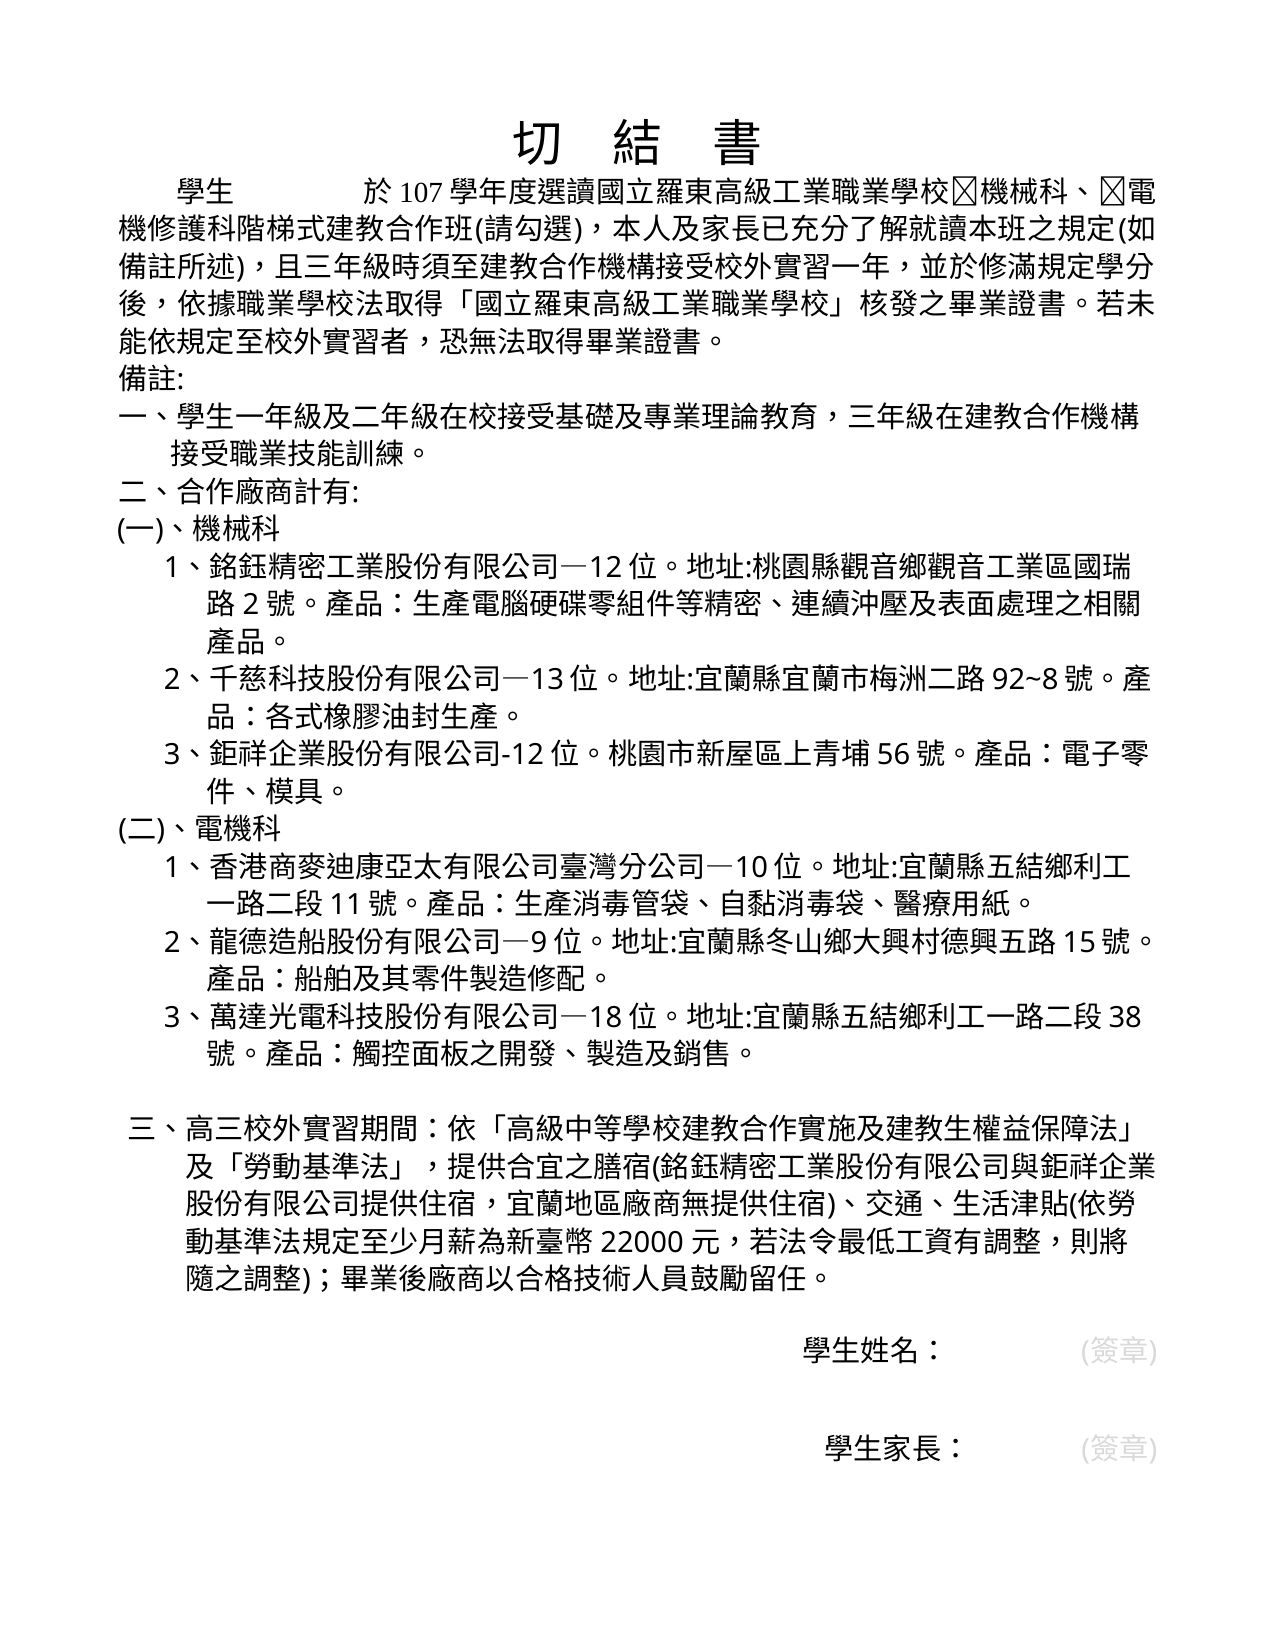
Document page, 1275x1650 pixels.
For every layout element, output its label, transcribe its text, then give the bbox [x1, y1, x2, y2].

text 學生姓名： (簽章) [118, 1334, 1157, 1368]
text 1、香港商麥迪康亞太有限公司臺灣分公司—10位。地址:宜蘭縣五結鄉利工一路二段11號。產品：生產消毒管袋、自黏消毒袋、醫療用紙。 [164, 847, 1157, 922]
text 3、鉅祥企業股份有限公司-12位。桃園市新屋區上青埔56號。產品：電子零件、模具。 [164, 734, 1157, 809]
text 3、萬達光電科技股份有限公司—18位。地址:宜蘭縣五結鄉利工一路二段38號。產品：觸控面板之開發、製造及銷售。 [164, 997, 1157, 1072]
text 一、學生一年級及二年級在校接受基礎及專業理論教育，三年級在建教合作機構接受職業技能訓練。 [118, 397, 1157, 472]
text 備註: [118, 359, 1157, 397]
text 三、高三校外實習期間：依「高級中等學校建教合作實施及建教生權益保障法」及「勞動基準法」，提供合宜之膳宿(銘鈺精密工業股份有限公司與鉅祥企業股份有限公司提供住宿，宜蘭地區廠商無提供住宿)、交通、生活津貼(依勞動基準法規定至少月薪為新臺幣 22000 元，若法令最低工資有調整，則將隨之調整)；畢業後廠商以合格技術人員鼓勵留任。 [127, 1109, 1157, 1297]
text 2、千慈科技股份有限公司—13位。地址:宜蘭縣宜蘭市梅洲二路92~8號。產品：各式橡膠油封生產。 [164, 659, 1157, 734]
text 1、銘鈺精密工業股份有限公司—12位。地址:桃園縣觀音鄉觀音工業區國瑞路 2 號。產品：生產電腦硬碟零組件等精密、連續沖壓及表面處理之相關產品。 [164, 547, 1157, 659]
text (二)、電機科 [118, 809, 1157, 847]
text 2、龍德造船股份有限公司—9位。地址:宜蘭縣冬山鄉大興村德興五路15號。產品：船舶及其零件製造修配。 [164, 922, 1157, 997]
text 切 結 書 [118, 120, 1157, 172]
text 學生 於107學年度選讀國立羅東高級工業職業學校機械科、電機修護科階梯式建教合作班(請勾選)，本人及家長已充分了解就讀本班之規定(如備註所述)，且三年級時須至建教合作機構接受校外實習一年，並於修滿規定學分後，依據職業學校法取得「國立羅東高級工業職業學校」核發之畢業證書。若未能依規定至校外實習者，恐無法取得畢業證書。 [118, 172, 1157, 359]
text 二、合作廠商計有: [118, 472, 1157, 509]
text 學生家長： (簽章) [118, 1432, 1157, 1466]
text (一)、機械科 [117, 509, 1157, 547]
